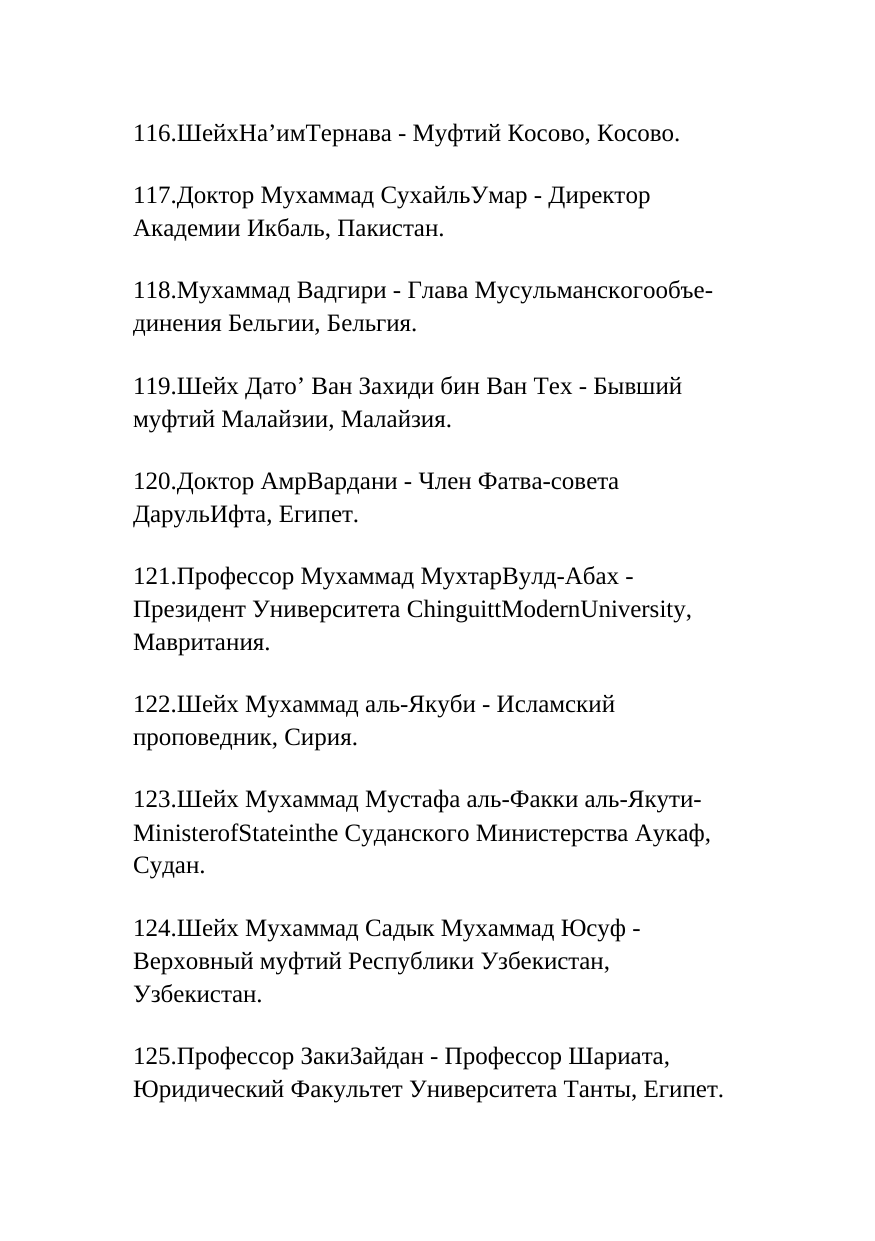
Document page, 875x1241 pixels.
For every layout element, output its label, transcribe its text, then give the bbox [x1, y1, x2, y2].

text 119.Шейх Дато’ Ван Захиди бин Ван Тех - Бывший муфтий Малайзии, Малайзия. [133, 371, 741, 432]
text 121.Профессор Мухаммад МухтарВулд-Абах - Президент Университета ChinguittModernUniversity, Мавритания. [133, 561, 741, 656]
text 118.Мухаммад Вадгири - Глава Мусульманскогообъе-динения Бельгии, Бельгия. [133, 276, 741, 337]
text 117.Доктор Мухаммад СухайльУмар - Директор Академии Икбаль, Пакистан. [133, 180, 741, 242]
text 123.Шейх Мухаммад Мустафа аль-Факки аль-Якути- MinisterofStateinthe Суданского Министерства Аукаф, Судан. [133, 784, 741, 879]
text 124.Шейх Мухаммад Садык Мухаммад Юсуф - Верховный муфтий Республики Узбекистан, Узбекистан. [133, 913, 741, 1008]
text 122.Шейх Мухаммад аль-Якуби - Исламский проповедник, Сирия. [133, 689, 741, 751]
text 116.ШейхНа’имТернава - Муфтий Косово, Косово. [133, 118, 741, 147]
text 120.Доктор АмрВардани - Член Фатва-совета ДарульИфта, Египет. [133, 466, 741, 528]
text 125.Профессор ЗакиЗайдан - Профессор Шариата, Юридический Факультет Университета Танты, Египет. [133, 1041, 741, 1103]
